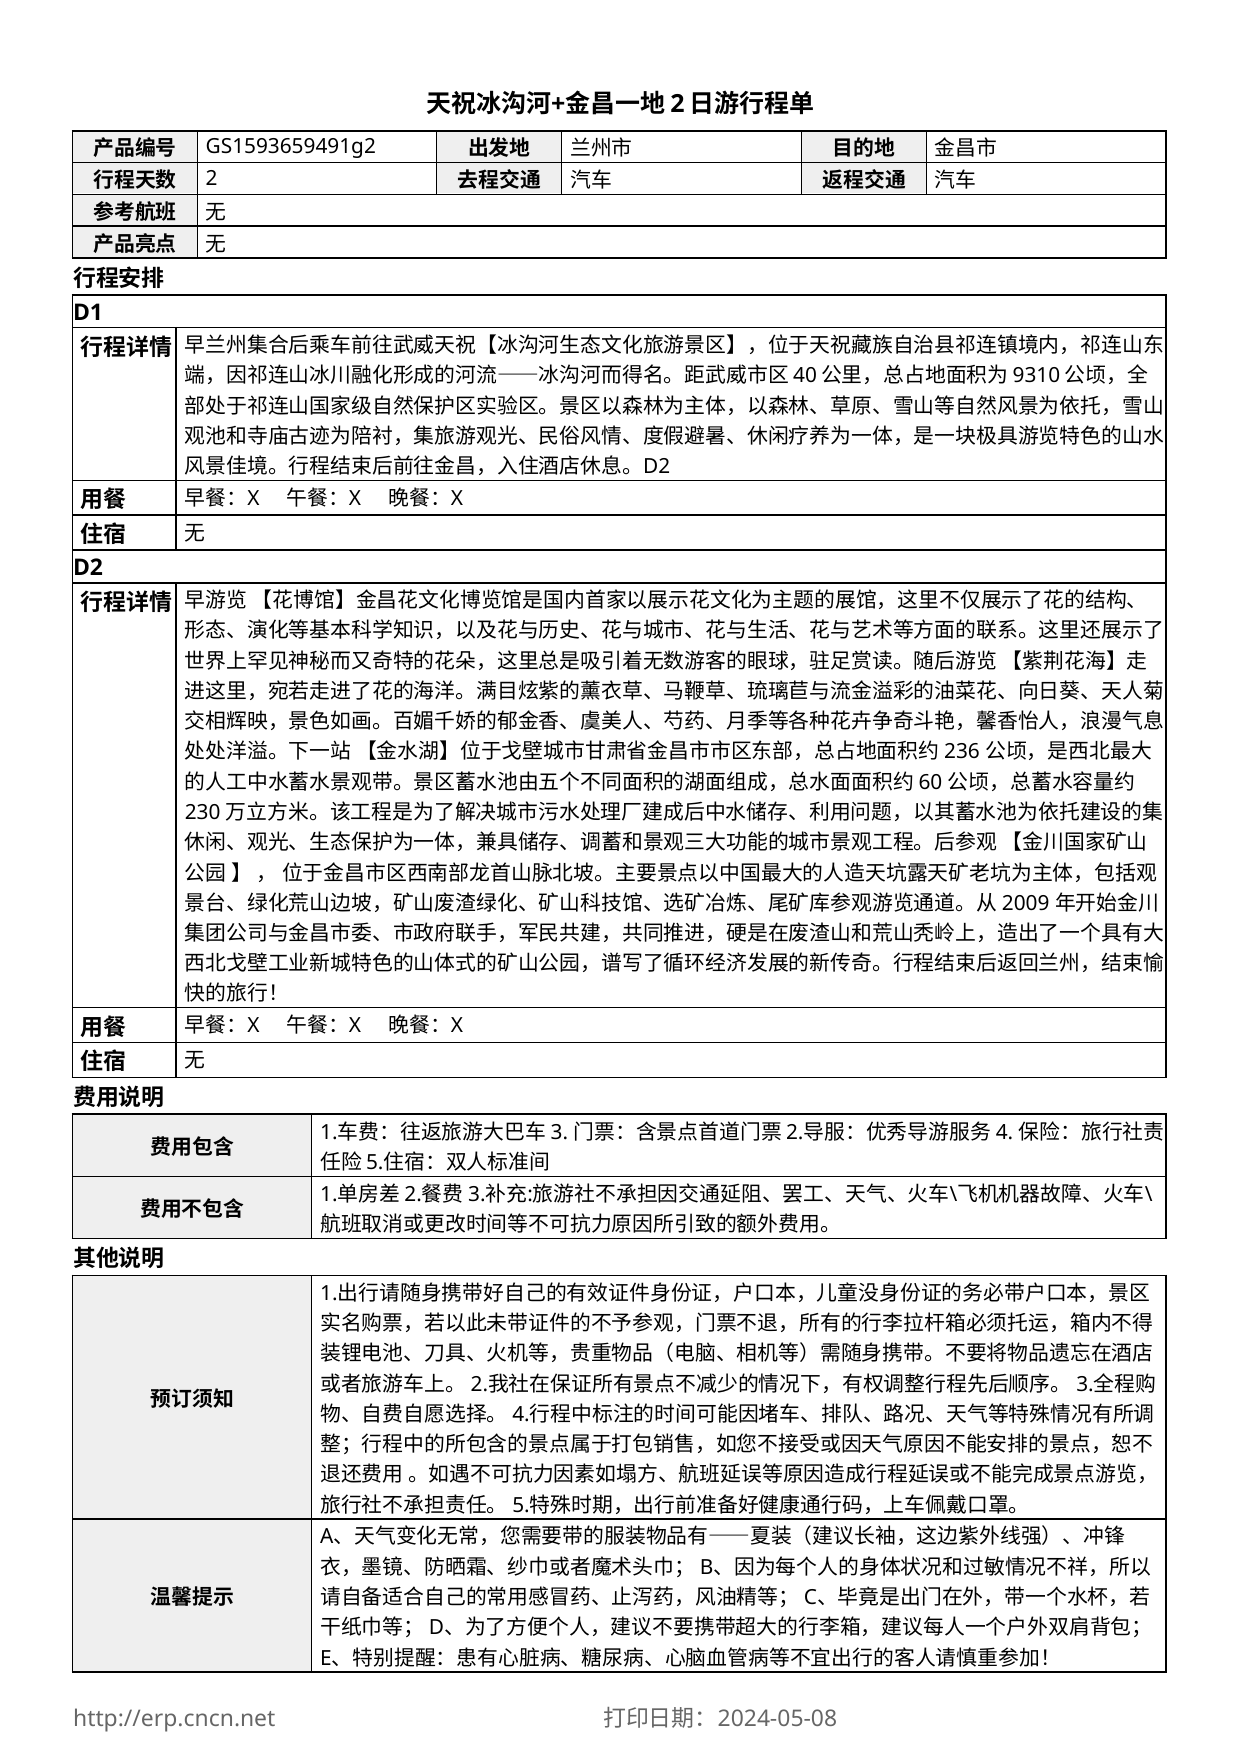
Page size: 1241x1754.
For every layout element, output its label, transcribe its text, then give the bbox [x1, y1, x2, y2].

table_header 1.出行请随身携带好自己的有效证件身份证，户口本，儿童没身份证的务必带户口本，景区实名购票，若以此未带证件的不予参观，门票不退，所有的行李拉杆箱必须托运，箱内不得装锂电池、刀具、火机等，贵重物品（电脑、相机等）需随身携带。不要将物品遗忘在酒店或者旅游车上。 2.我社在保证所有景点不减少的情况下，有权调整行程先后顺序。 3.全程购物、自费自愿选择。 4.行程中标注的时间可能因堵车、排队、路况、天气等特殊情况有所调整；行程中的所包含的景点属于打包销售，如您不接受或因天气原因不能安排的景点，恕不退还费用 。如遇不可抗力因素如塌方、航班延误等原因造成行程延误或不能完成景点游览，旅行社不承担责任。 5.特殊时期，出行前准备好健康通行码，上车佩戴口罩。 [312, 1276, 1165, 1518]
table_cell 2 [198, 163, 436, 193]
table_cell D2 [73, 551, 1165, 582]
table_cell 无 [198, 227, 1165, 257]
table_cell 行程详情 [73, 328, 175, 479]
table_cell 无 [177, 516, 1165, 549]
table_cell 温馨提示 [73, 1520, 311, 1671]
table_cell 早餐：X 午餐：X 晚餐：X [177, 1008, 1165, 1042]
table_cell 汽车 [562, 163, 801, 193]
table_cell 无 [177, 1043, 1165, 1076]
table_cell 参考航班 [73, 195, 197, 225]
table_cell 返程交通 [802, 163, 926, 193]
text 天祝冰沟河+金昌一地2日游行程单 [73, 83, 1167, 119]
table_header 预订须知 [73, 1276, 311, 1518]
table_header 1.车费：往返旅游大巴车 3. 门票：含景点首道门票 [312, 1115, 1165, 1176]
table_header GS1593659491g2 [198, 132, 436, 162]
table_cell 早餐：X 午餐：X 晚餐：X [177, 481, 1165, 514]
table_cell 早游览 【花博馆】金昌花文化博览馆是国内首家以展示花文化为主题的展馆，这里不仅展示了花的结构、形态、演化等基本科学知识，以及花与历史、花与城市、花与生活、花与艺术等方面的联系。这里还展示了世界上罕见神秘而又奇特的花朵，这里总是吸引着无数游客的眼球，驻足赏读。随后游览 【紫荆花海】走进这里，宛若走进了花的海洋。满目炫紫的薰衣草、马鞭草、琉璃苣与流金溢彩的油菜花、向日葵、天人菊交相辉映，景色如画。百媚千娇的郁金香、虞美人、芍药、月季等各种花卉争奇斗艳，馨香怡人，浪漫气息处处洋溢。下一站 【金水湖】位于戈壁城市甘肃省金昌市市区东部，总占地面积约 236 公顷，是西北最大的人工中水蓄水景观带。景区蓄水池由五个不同面积的湖面组成，总水面面积约 60 公顷，总蓄水容量约 230 万立方米。该工程是为了解决城市污水处理厂建成后中水储存、利用问题，以其蓄水池为依托建设的集休闲、观光、生态保护为一体，兼具储存、调蓄和景观三大功能的城市景观工程。后参观 【金川国家矿山公园 】 ， 位于金昌市区西南部龙首山脉北坡。主要景点以中国最大的人造天坑露天矿老坑为主体，包括观景台、绿化荒山边坡，矿山废渣绿化、矿山科技馆、选矿冶炼、尾矿库参观游览通道。从 2009 年开始金川集团公司与金昌市委、市政府联手，军民共建，共同推进，硬是在废渣山和荒山秃岭上，造出了一个具有大西北戈壁工业新城特色的山体式的矿山公园，谱写了循环经济发展的新传奇。行程结束后返回兰州，结束愉快的旅行！ [177, 584, 1165, 1007]
table_cell 早兰州集合后乘车前往武威天祝【冰沟河生态文化旅游景区】，位于天祝藏族自治县祁连镇境内，祁连山东端，因祁连山冰川融化形成的河流——冰沟河而得名。距武威市区40公里，总占地面积为9310公顷，全部处于祁连山国家级自然保护区实验区。景区以森林为主体，以森林、草原、雪山等自然风景为依托，雪山观池和寺庙古迹为陪衬，集旅游观光、民俗风情、度假避暑、休闲疗养为一体，是一块极具游览特色的山水风景佳境。行程结束后前往金昌，入住酒店休息。 [177, 328, 1165, 479]
table_cell 行程详情 [73, 584, 175, 1007]
table_cell 用餐 [73, 1008, 175, 1042]
text 其他说明 [73, 1240, 1167, 1273]
table_cell 住宿 [73, 1043, 175, 1076]
table_cell 去程交通 [437, 163, 561, 193]
table_cell 无 [198, 195, 1165, 225]
table_cell 1.单房差 [312, 1177, 1165, 1238]
text 费用说明 [73, 1079, 1167, 1112]
table_header 目的地 [802, 132, 926, 162]
table_cell 产品亮点 [73, 227, 197, 257]
table_cell 住宿 [73, 516, 175, 549]
table_cell A、天气变化无常，您需要带的服装物品有——夏装（建议长袖，这边紫外线强）、冲锋衣，墨镜、防晒霜、纱巾或者魔术头巾； B、因为每个人的身体状况和过敏情况不祥，所以请自备适合自己的常用感冒药、止泻药，风油精等； C、毕竟是出门在外，带一个水杯，若干纸巾等； D、为了方便个人，建议不要携带超大的行李箱，建议每人一个户外双肩背包； E、特别提醒：患有心脏病、糖尿病、心脑血管病等不宜出行的客人请慎重参加！ [312, 1520, 1165, 1671]
table_cell 用餐 [73, 481, 175, 514]
table_header 费用包含 [73, 1115, 311, 1176]
table_cell 行程天数 [73, 163, 197, 193]
table_header D1 [73, 296, 1165, 327]
table_header 产品编号 [73, 132, 197, 162]
table_header 兰州市 [562, 132, 801, 162]
table_cell 汽车 [927, 163, 1165, 193]
text 行程安排 [73, 260, 1167, 293]
table_header 出发地 [437, 132, 561, 162]
table_header 金昌市 [927, 132, 1165, 162]
table_cell 费用不包含 [73, 1177, 311, 1238]
